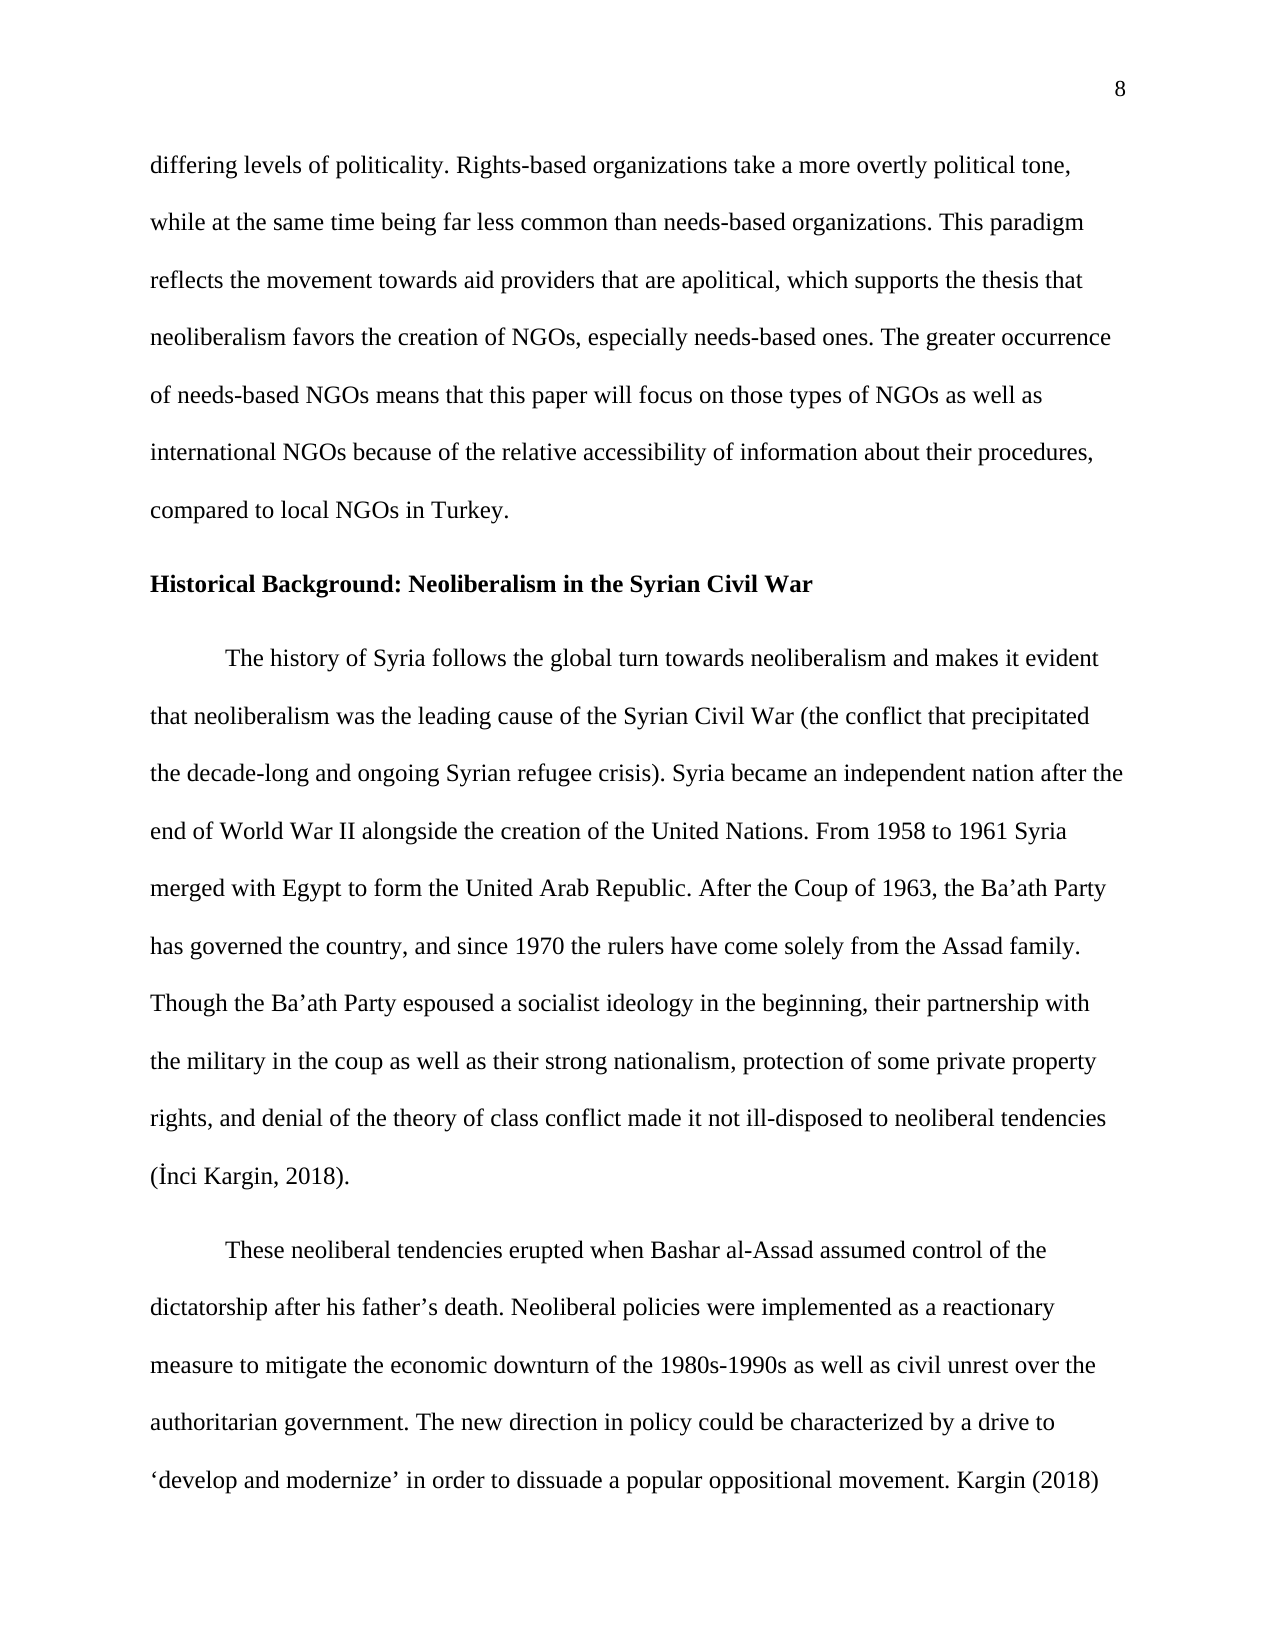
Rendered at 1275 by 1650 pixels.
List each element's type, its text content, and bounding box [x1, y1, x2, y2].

text The history of Syria follows the global turn towards neoliberalism and makes it evident that neoliberalism was the leading cause of the Syrian Civil War (the conflict that precipitated the decade-long and ongoing Syrian refugee crisis). Syria became an independent nation after the end of World War II alongside the creation of the United Nations. From 1958 to 1961 Syria merged with Egypt to form the United Arab Republic. After the Coup of 1963, the Ba’ath Party has governed the country, and since 1970 the rulers have come solely from the Assad family. Though the Ba’ath Party espoused a socialist ideology in the beginning, their partnership with the military in the coup as well as their strong nationalism, protection of some private property rights, and denial of the theory of class conflict made it not ill-disposed to neoliberal tendencies (İnci Kargin, 2018). [150, 643, 1125, 1189]
text Historical Background: Neoliberalism in the Syrian Civil War [150, 569, 1125, 598]
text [150, 150, 1125, 524]
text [150, 1235, 1125, 1494]
